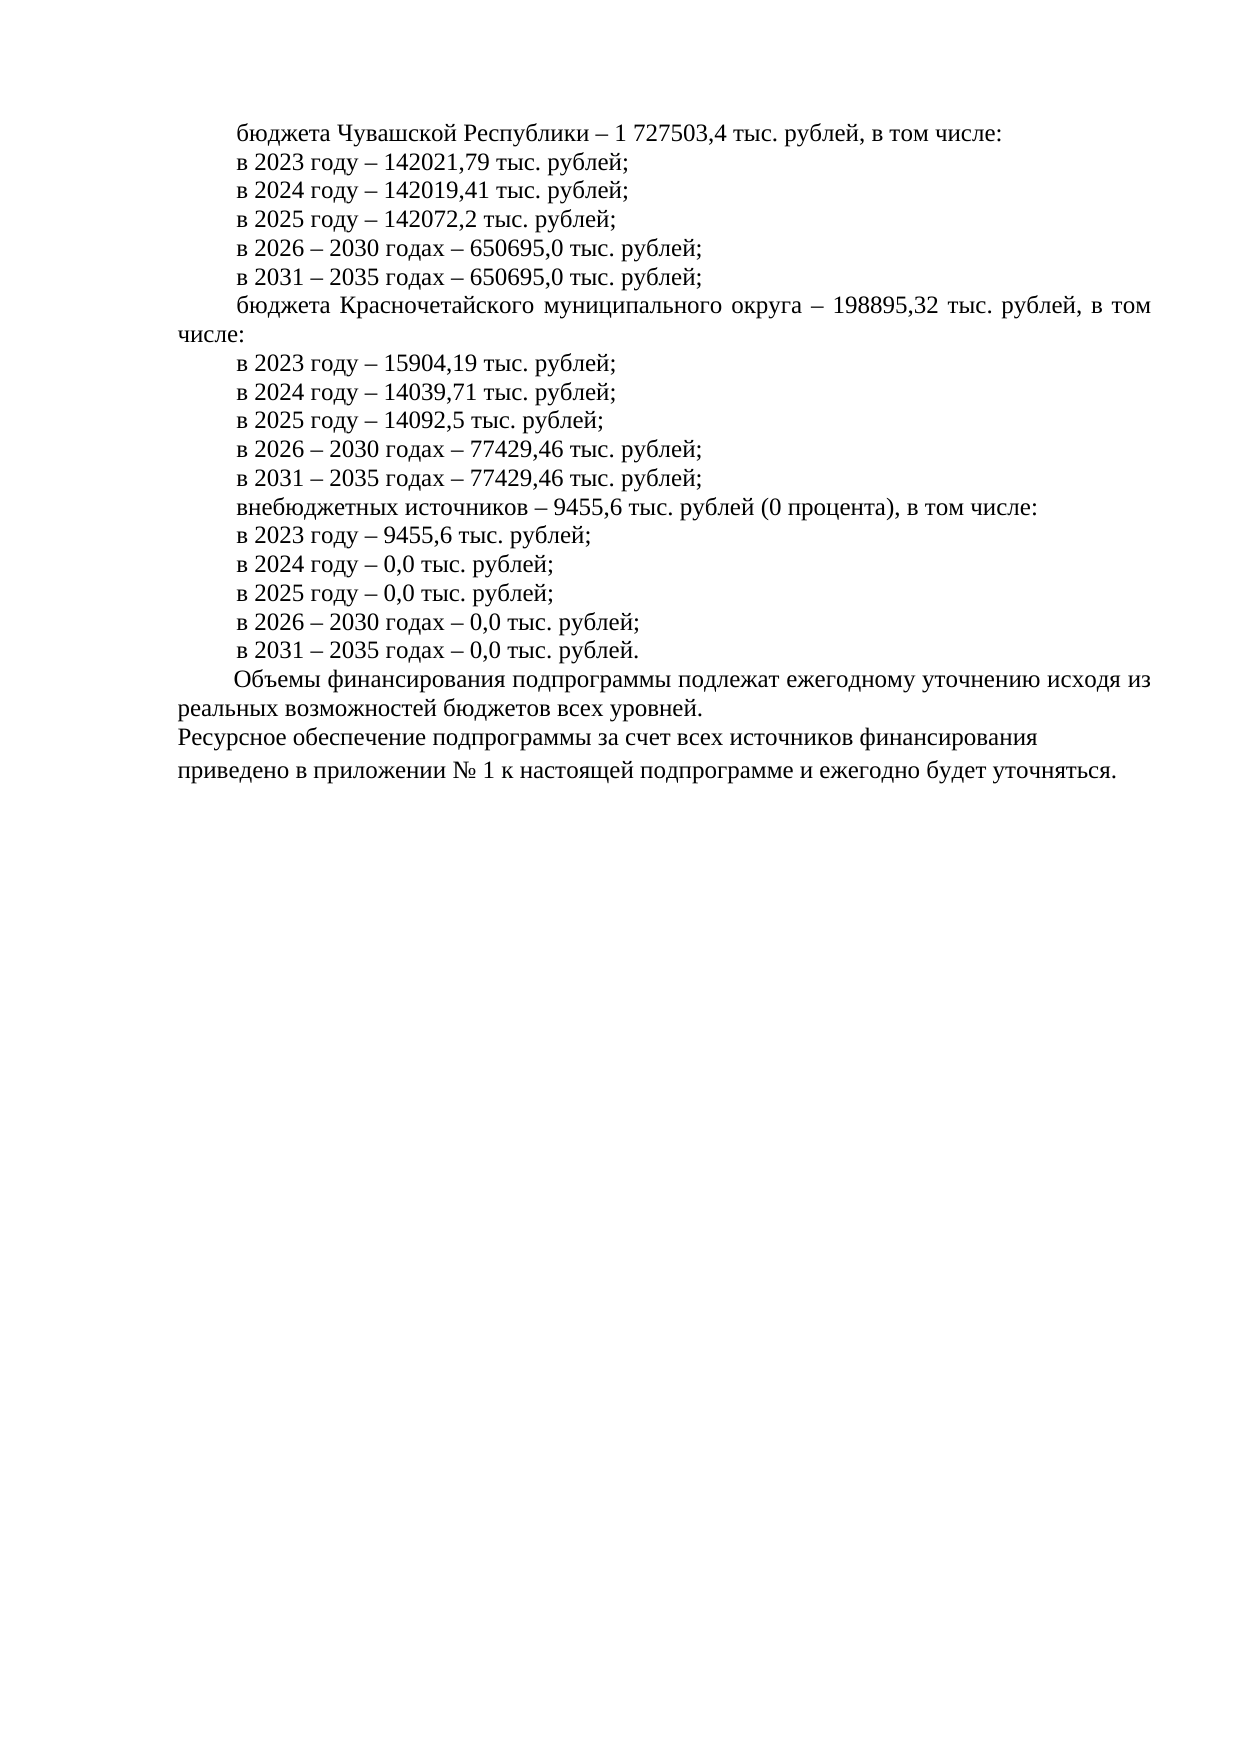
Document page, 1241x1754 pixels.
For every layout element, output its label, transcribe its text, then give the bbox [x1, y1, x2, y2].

text в 2023 году – 142021,79 тыс. рублей; [177, 147, 1152, 176]
text в 2024 году – 142019,41 тыс. рублей; [177, 176, 1152, 204]
text в 2024 году – 14039,71 тыс. рублей; [177, 377, 1152, 406]
text в 2031 – 2035 годах – 0,0 тыс. рублей. [177, 636, 1152, 664]
text внебюджетных источников – 9455,6 тыс. рублей (0 процента), в том числе: [177, 492, 1152, 521]
text в 2023 году – 9455,6 тыс. рублей; [177, 521, 1152, 549]
text в 2026 – 2030 годах – 0,0 тыс. рублей; [177, 607, 1152, 636]
text в 2023 году – 15904,19 тыс. рублей; [177, 348, 1152, 377]
text в 2031 – 2035 годах – 77429,46 тыс. рублей; [177, 463, 1152, 492]
text в 2031 – 2035 годах – 650695,0 тыс. рублей; [177, 262, 1152, 291]
text в 2025 году – 142072,2 тыс. рублей; [177, 204, 1152, 233]
text бюджета Красночетайского муниципального округа – 198895,32 тыс. рублей, в том числе: [177, 291, 1152, 348]
text в 2026 – 2030 годах – 77429,46 тыс. рублей; [177, 434, 1152, 463]
text в 2024 году – 0,0 тыс. рублей; [177, 549, 1152, 578]
text в 2026 – 2030 годах – 650695,0 тыс. рублей; [177, 233, 1152, 262]
text в 2025 году – 0,0 тыс. рублей; [177, 578, 1152, 607]
text в 2025 году – 14092,5 тыс. рублей; [177, 406, 1152, 434]
text бюджета Чувашской Республики – 1 727503,4 тыс. рублей, в том числе: [177, 118, 1152, 147]
text Ресурсное обеспечение подпрограммы за счет всех источников финансирования приведено в приложении № 1 к настоящей подпрограмме и ежегодно будет уточняться. [177, 722, 1152, 784]
text Объемы финансирования подпрограммы подлежат ежегодному уточнению исходя из реальных возможностей бюджетов всех уровней. [177, 664, 1152, 722]
